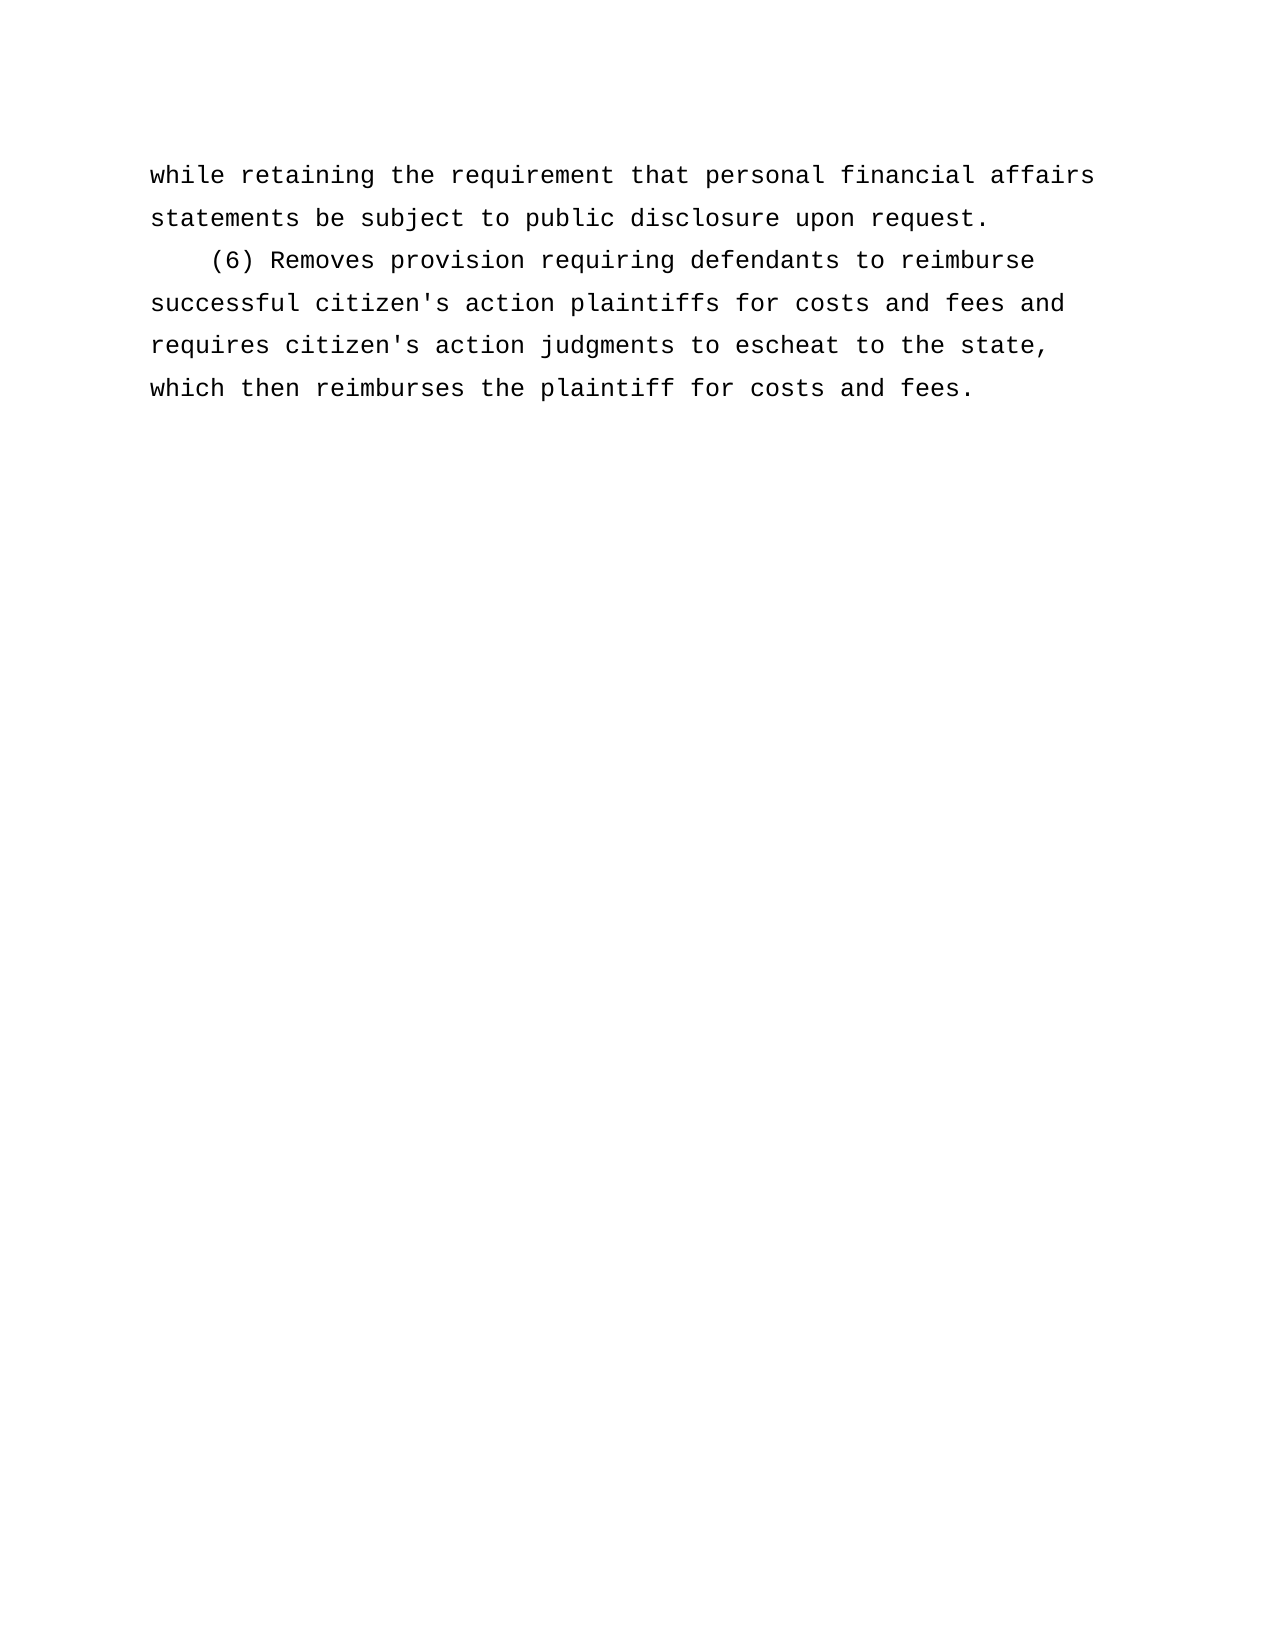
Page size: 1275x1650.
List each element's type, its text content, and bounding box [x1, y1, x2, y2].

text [150, 150, 1125, 235]
text (6) Removes provision requiring defendants to reimburse successful citizen's action plaintiffs for costs and fees and requires citizen's action judgments to escheat to the state, which then reimburses the plaintiff for costs and fees. [150, 235, 1125, 405]
